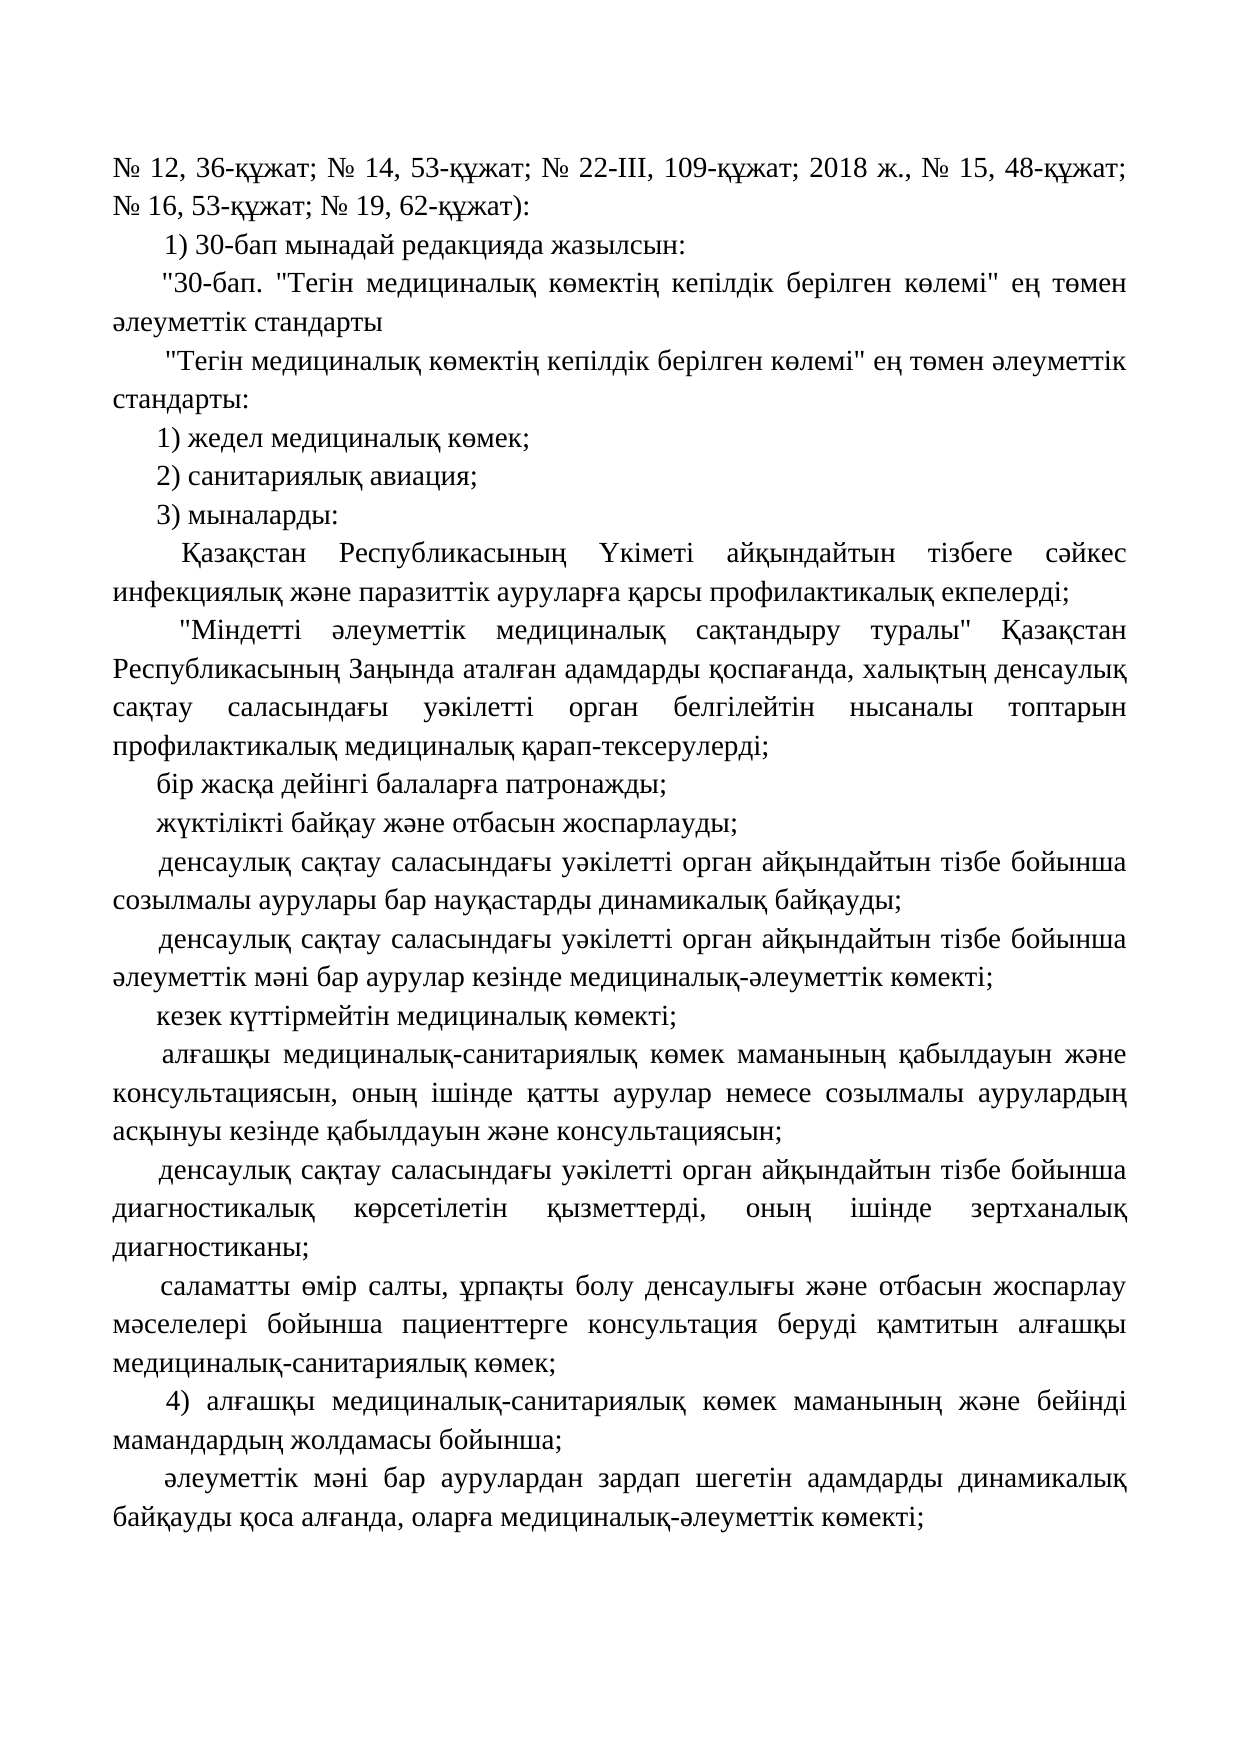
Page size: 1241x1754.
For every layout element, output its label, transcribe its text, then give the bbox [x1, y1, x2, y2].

text әлеуметтік мәні бар аурулардан зардап шегетін адамдарды динамикалық байқауды қоса алғанда, оларға медициналық-әлеуметтік көмекті; [112, 1460, 1128, 1532]
text кезек күттірмейтін медициналық көмекті; [112, 998, 1128, 1031]
text "30-бап. "Тегін медициналық көмектің кепілдік берілген көлемі" ең төмен әлеуметтік стандарты [112, 266, 1128, 338]
text "Тегін медициналық көмектің кепілдік берілген көлемі" ең төмен әлеуметтік стандарты: [112, 343, 1128, 415]
text денсаулық сақтау саласындағы уәкілетті орган айқындайтын тізбе бойынша әлеуметтік мәні бар аурулар кезінде медициналық-әлеуметтік көмекті; [112, 921, 1128, 993]
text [112, 150, 1128, 222]
text "Міндетті әлеуметтік медициналық сақтандыру туралы" Қазақстан Республикасының Заңында аталған адамдарды қоспағанда, халықтың денсаулық сақтау саласындағы уәкілетті орган белгілейтін нысаналы топтарын профилактикалық медициналық қарап-тексерулерді; [112, 612, 1128, 762]
text денсаулық сақтау саласындағы уәкілетті орган айқындайтын тізбе бойынша созылмалы аурулары бар науқастарды динамикалық байқауды; [112, 844, 1128, 916]
text жүктілікті байқау және отбасын жоспарлауды; [112, 805, 1128, 839]
text 1) 30-бап мынадай редакцияда жазылсын: [112, 227, 1128, 261]
text 2) санитариялық авиация; [112, 458, 1128, 492]
text алғашқы медициналық-санитариялық көмек маманының қабылдауын және консультациясын, оның ішінде қатты аурулар немесе созылмалы аурулардың асқынуы кезінде қабылдауын және консультациясын; [112, 1036, 1128, 1147]
text бір жасқа дейінгі балаларға патронажды; [112, 767, 1128, 800]
text 1) жедел медициналық көмек; [112, 420, 1128, 453]
text денсаулық сақтау саласындағы уәкілетті орган айқындайтын тізбе бойынша диагностикалық көрсетілетін қызметтерді, оның ішінде зертханалық диагностиканы; [112, 1152, 1128, 1263]
text 3) мыналарды: [112, 497, 1128, 530]
text саламатты өмір салты, ұрпақты болу денсаулығы және отбасын жоспарлау мәселелері бойынша пациенттерге консультация беруді қамтитын алғашқы медициналық-санитариялық көмек; [112, 1268, 1128, 1378]
text Қазақстан Республикасының Үкіметі айқындайтын тізбеге сәйкес инфекциялық және паразиттік ауруларға қарсы профилактикалық екпелерді; [112, 535, 1128, 607]
text 4) алғашқы медициналық-санитариялық көмек маманының және бейінді мамандардың жолдамасы бойынша; [112, 1383, 1128, 1455]
